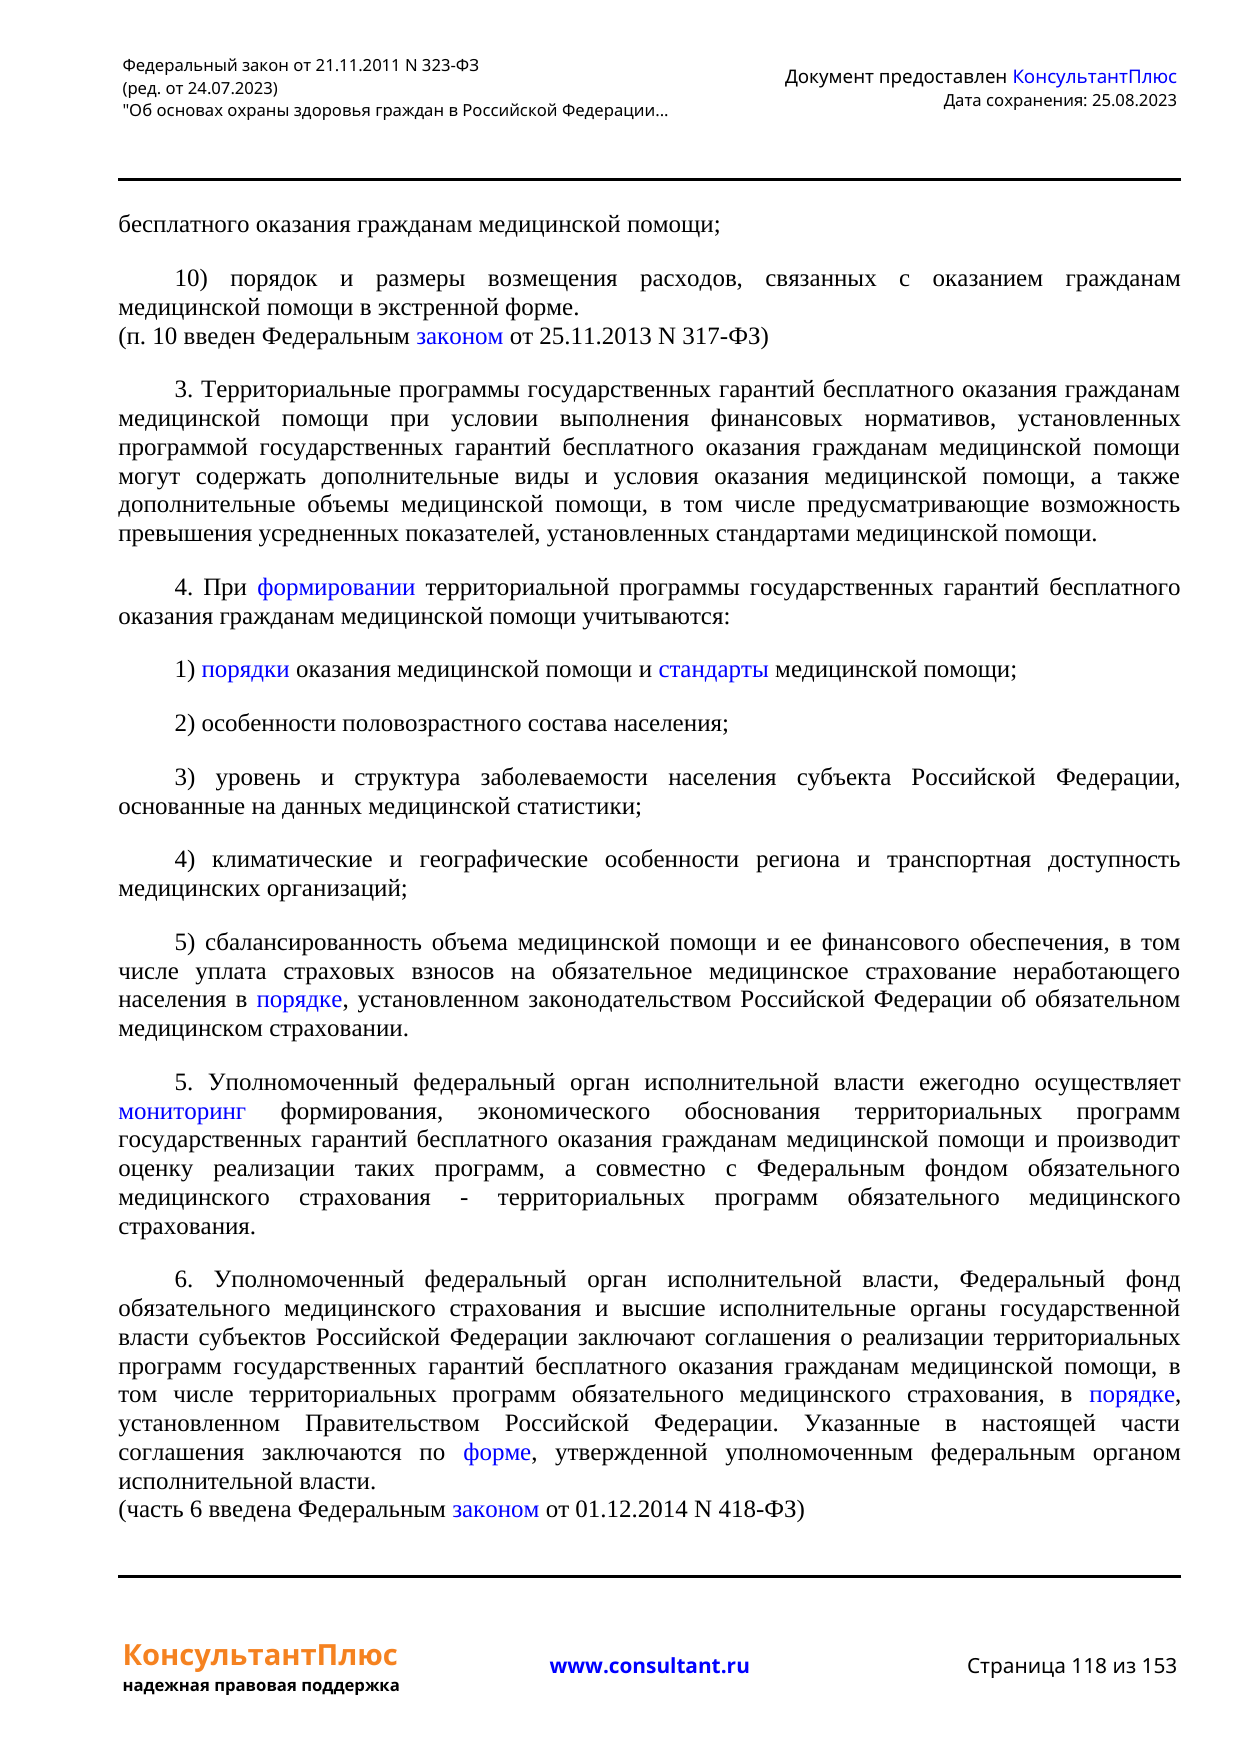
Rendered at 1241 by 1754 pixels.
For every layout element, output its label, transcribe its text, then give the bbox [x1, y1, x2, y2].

text (часть 6 введена Федеральным законом от 01.12.2014 N 418-ФЗ) [118, 1494, 1181, 1523]
text 2) особенности половозрастного состава населения; [118, 708, 1181, 737]
text 5) сбалансированность объема медицинской помощи и ее финансового обеспечения, в том числе уплата страховых взносов на обязательное медицинское страхование неработающего населения в порядке, установленном законодательством Российской Федерации об обязательном медицинском страховании. [118, 927, 1181, 1042]
text 5. Уполномоченный федеральный орган исполнительной власти ежегодно осуществляет мониторинг формирования, экономического обоснования территориальных программ государственных гарантий бесплатного оказания гражданам медицинской помощи и производит оценку реализации таких программ, а совместно с Федеральным фондом обязательного медицинского страхования - территориальных программ обязательного медицинского страхования. [118, 1067, 1181, 1239]
text 1) порядки оказания медицинской помощи и стандарты медицинской помощи; [118, 654, 1181, 683]
text 4. При формировании территориальной программы государственных гарантий бесплатного оказания гражданам медицинской помощи учитываются: [118, 572, 1181, 629]
text 6. Уполномоченный федеральный орган исполнительной власти, Федеральный фонд обязательного медицинского страхования и высшие исполнительные органы государственной власти субъектов Российской Федерации заключают соглашения о реализации территориальных программ государственных гарантий бесплатного оказания гражданам медицинской помощи, в том числе территориальных программ обязательного медицинского страхования, в порядке, установленном Правительством Российской Федерации. Указанные в настоящей части соглашения заключаются по форме, утвержденной уполномоченным федеральным органом исполнительной власти. [118, 1264, 1181, 1494]
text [118, 209, 1181, 238]
text (п. 10 введен Федеральным законом от 25.11.2013 N 317-ФЗ) [118, 321, 1181, 349]
text 10) порядок и размеры возмещения расходов, связанных с оказанием гражданам медицинской помощи в экстренной форме. [118, 263, 1181, 321]
text 4) климатические и географические особенности региона и транспортная доступность медицинских организаций; [118, 844, 1181, 902]
text 3) уровень и структура заболеваемости населения субъекта Российской Федерации, основанные на данных медицинской статистики; [118, 762, 1181, 819]
text 3. Территориальные программы государственных гарантий бесплатного оказания гражданам медицинской помощи при условии выполнения финансовых нормативов, установленных программой государственных гарантий бесплатного оказания гражданам медицинской помощи могут содержать дополнительные виды и условия оказания медицинской помощи, а также дополнительные объемы медицинской помощи, в том числе предусматривающие возможность превышения усредненных показателей, установленных стандартами медицинской помощи. [118, 374, 1181, 547]
